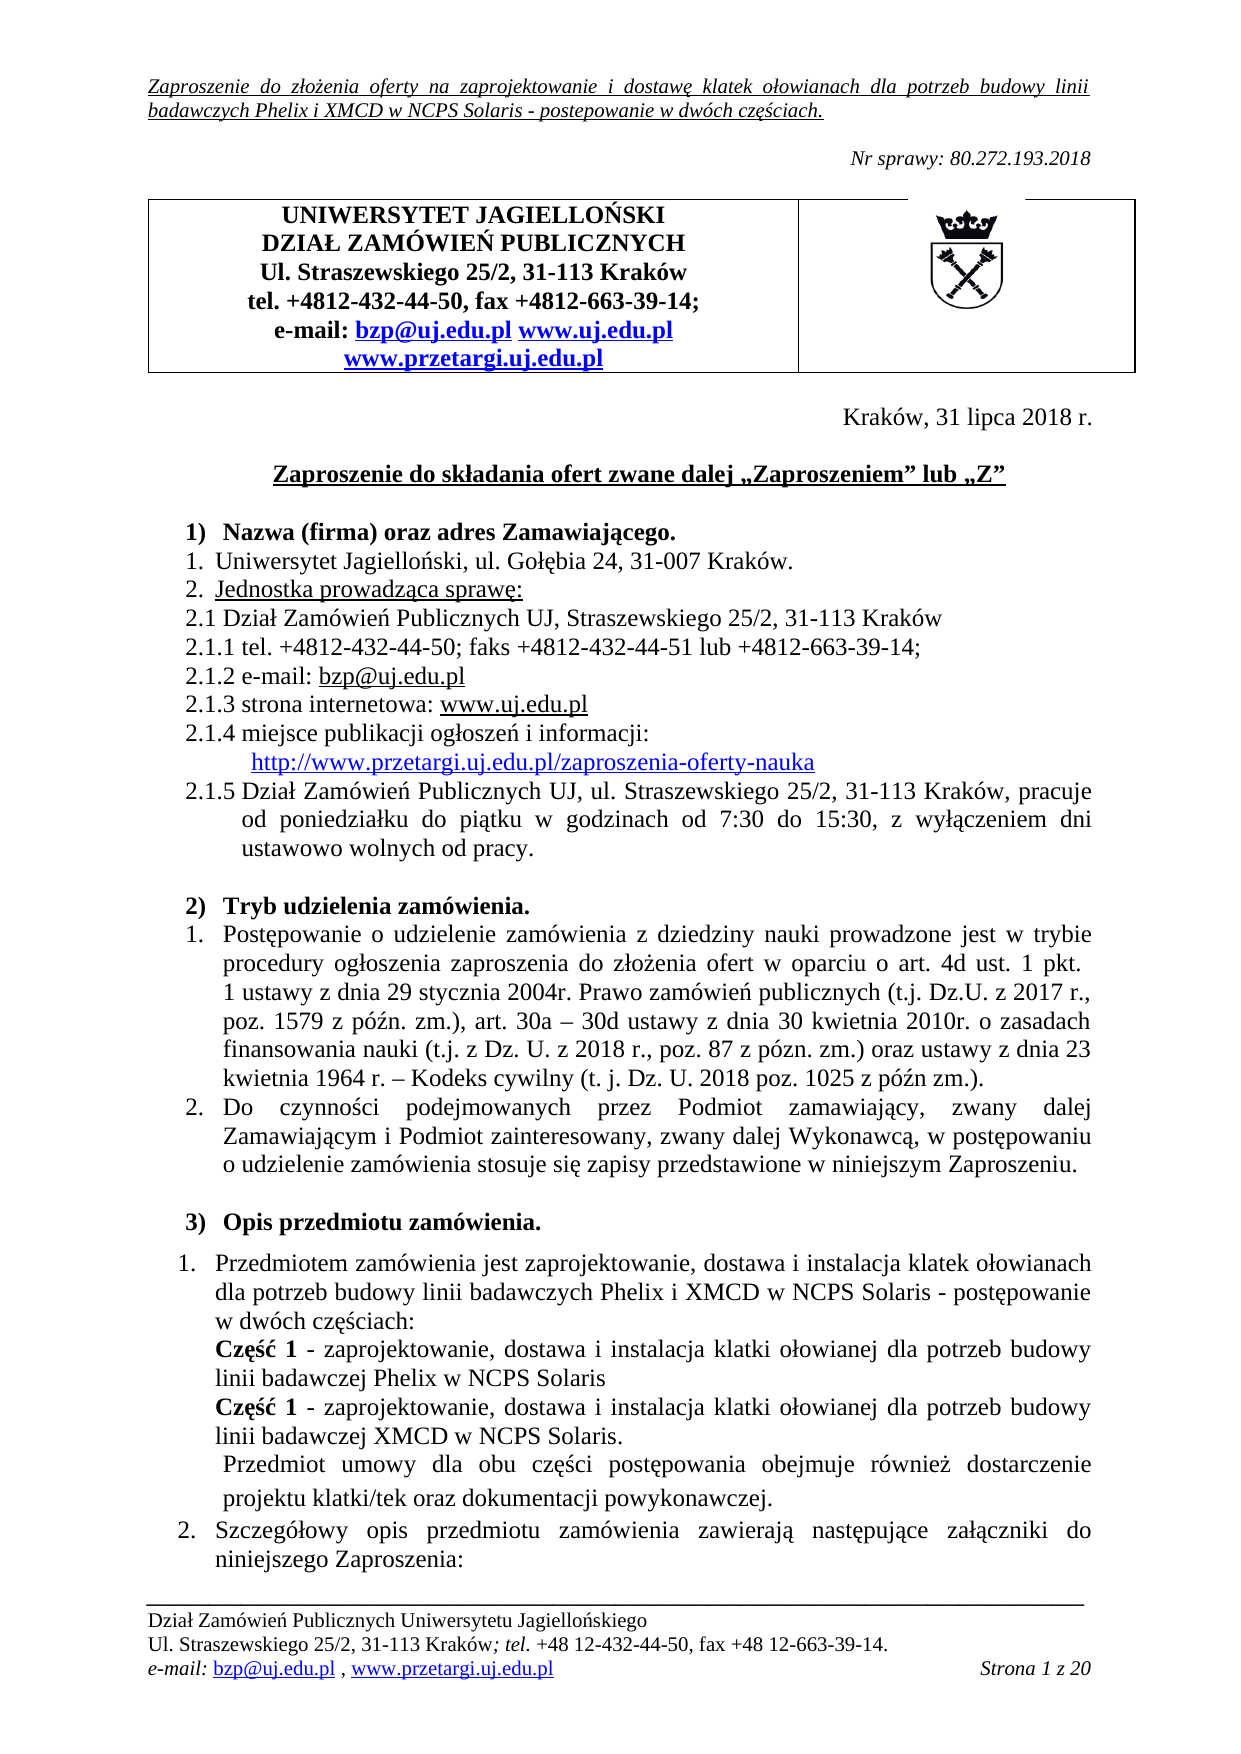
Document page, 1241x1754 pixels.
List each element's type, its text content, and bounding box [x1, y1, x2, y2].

list Dział Zamówień Publicznych UJ, Straszewskiego 25/2, 31-113 Kraków [185, 603, 1092, 632]
list Uniwersytet Jagielloński, ul. Gołębia 24, 31-007 Kraków. [185, 546, 1092, 574]
list tel. +4812-432-44-50; faks +4812-432-44-51 lub +4812-663-39-14; [185, 632, 1092, 661]
text Kraków, 31 lipca 2018 r. [185, 402, 1092, 431]
list Szczegółowy opis przedmiotu zamówienia zawierają następujące załączniki do niniejszego Zaproszenia: [177, 1516, 1092, 1573]
list Nazwa (firma) oraz adres Zamawiającego. [185, 517, 1092, 546]
text http://www.przetargi.uj.edu.pl/zaproszenia-oferty-nauka [222, 747, 1092, 776]
table_header [799, 200, 1134, 372]
text Przedmiot umowy dla obu części postępowania obejmuje również dostarczenie projektu klatki/tek oraz dokumentacji powykonawczej. [223, 1449, 1092, 1511]
list Jednostka prowadząca sprawę: [185, 574, 1092, 603]
text Część 1 - zaprojektowanie, dostawa i instalacja klatki ołowianej dla potrzeb budowy linii badawczej XMCD w NCPS Solaris. [215, 1392, 1092, 1449]
text Część 1 - zaprojektowanie, dostawa i instalacja klatki ołowianej dla potrzeb budowy linii badawczej Phelix w NCPS Solaris [215, 1334, 1092, 1392]
list Przedmiotem zamówienia jest zaprojektowanie, dostawa i instalacja klatek ołowianach dla potrzeb budowy linii badawczych Phelix i XMCD w NCPS Solaris - postępowanie w dwóch częściach: [177, 1248, 1092, 1334]
list miejsce publikacji ogłoszeń i informacji: [185, 718, 1092, 747]
list Postępowanie o udzielenie zamówienia z dziedziny nauki prowadzone jest w trybie procedury ogłoszenia zaproszenia do złożenia ofert w oparciu o art. 4d ust. 1 pkt. 1 ustawy z dnia 29 stycznia 2004r. Prawo zamówień publicznych (t.j. Dz.U. z 2017 r., poz. 1579 z późn. zm.), art. 30a – 30d ustawy z dnia 30 kwietnia 2010r. o zasadach finansowania nauki (t.j. z Dz. U. z 2018 r., poz. 87 z pózn. zm.) oraz ustawy z dnia 23 kwietnia 1964 r. – Kodeks cywilny (t. j. Dz. U. 2018 poz. 1025 z późn zm.). [185, 919, 1092, 1092]
list Dział Zamówień Publicznych UJ, ul. Straszewskiego 25/2, 31-113 Kraków, pracuje od poniedziałku do piątku w godzinach od 7:30 do 15:30, z wyłączeniem dni ustawowo wolnych od pracy. [185, 776, 1092, 862]
table_header UNIWERSYTET JAGIELLOŃSKI DZIAŁ ZAMÓWIEŃ PUBLICZNYCH Ul. Straszewskiego 25/2, 31-113 Kraków tel. +4812-432-44-50, fax +4812-663-39-14; e-mail: bzp@uj.edu.pl www.uj.edu.pl www.przetargi.uj.edu.pl [149, 200, 798, 372]
list Opis przedmiotu zamówienia. [185, 1207, 1092, 1236]
text Zaproszenie do składania ofert zwane dalej „Zaproszeniem” lub „Z” [185, 459, 1092, 488]
picture [908, 199, 1026, 327]
list e-mail: bzp@uj.edu.pl [185, 661, 1092, 689]
list Do czynności podejmowanych przez Podmiot zamawiający, zwany dalej Zamawiającym i Podmiot zainteresowany, zwany dalej Wykonawcą, w postępowaniu o udzielenie zamówienia stosuje się zapisy przedstawione w niniejszym Zaproszeniu. [185, 1092, 1092, 1178]
list Tryb udzielenia zamówienia. [185, 891, 1092, 919]
list strona internetowa: www.uj.edu.pl [185, 689, 1092, 718]
